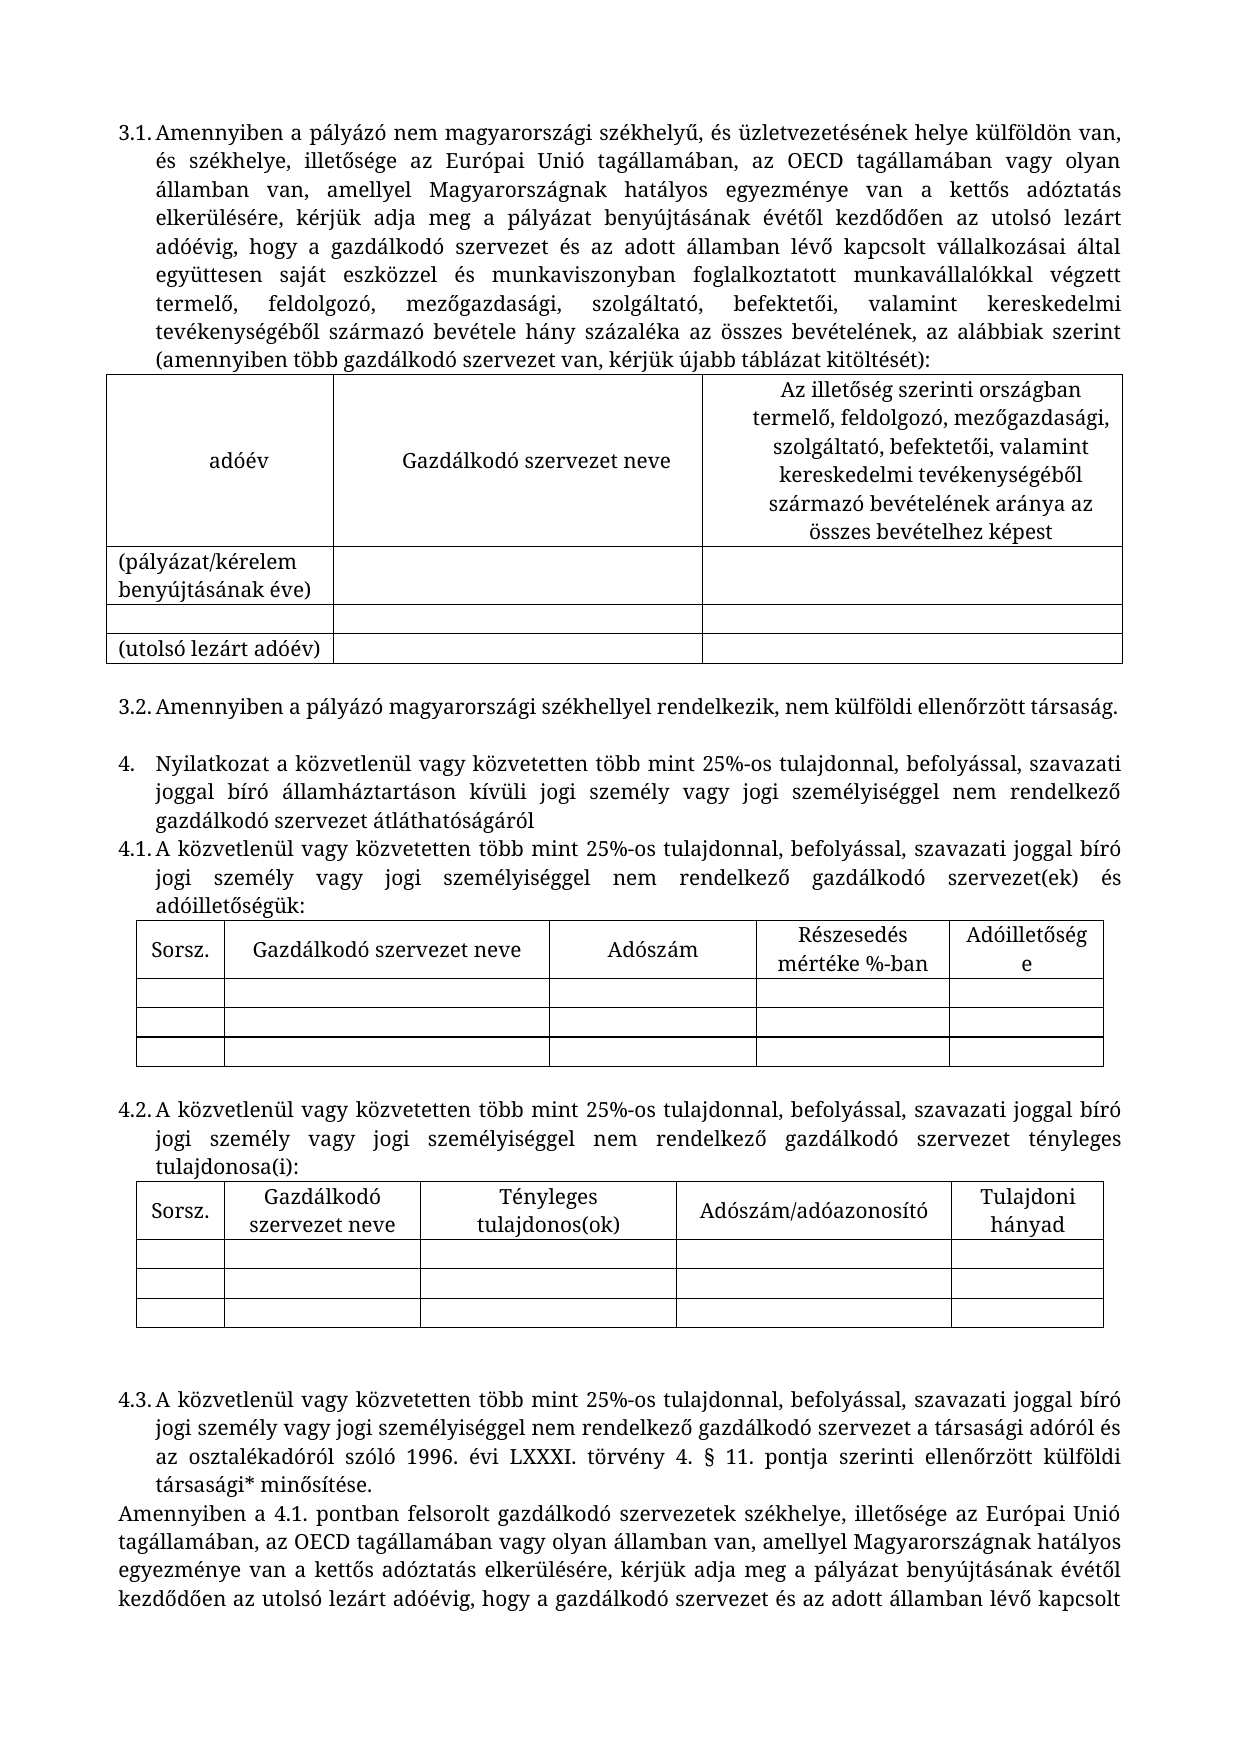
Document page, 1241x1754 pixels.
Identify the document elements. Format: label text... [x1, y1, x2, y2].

table_cell [677, 1299, 951, 1327]
table_cell [137, 979, 224, 1007]
table_cell [757, 1008, 949, 1036]
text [118, 1499, 1122, 1612]
table_cell [950, 1038, 1103, 1066]
list Nyilatkozat a közvetlenül vagy közvetetten több mint 25%-os tulajdonnal, befolyással, szavazati joggal bíró államháztartáson kívüli jogi személy vagy jogi személyiséggel nem rendelkező gazdálkodó szervezet átláthatóságáról [118, 749, 1122, 834]
table_cell [225, 1240, 420, 1268]
table_header Gazdálkodó szervezet neve [334, 375, 702, 546]
table_cell [757, 979, 949, 1007]
table_header Tényleges tulajdonos(ok) [421, 1182, 676, 1239]
table_cell (utolsó lezárt adóév) [107, 634, 333, 663]
table_header adóév [107, 375, 333, 546]
table_cell [137, 1240, 224, 1268]
table_cell (pályázat/kérelem benyújtásának éve) [107, 547, 333, 604]
list A közvetlenül vagy közvetetten több mint 25%-os tulajdonnal, befolyással, szavazati joggal bíró jogi személy vagy jogi személyiséggel nem rendelkező gazdálkodó szervezet a társasági adóról és az osztalékadóról szóló 1996. évi LXXXI. törvény 4. § 11. pontja szerinti ellenőrzött külföldi társasági* minősítése. [118, 1385, 1122, 1499]
table_cell [703, 634, 1122, 663]
table_header Gazdálkodó szervezet neve [225, 921, 549, 977]
table_cell [137, 1038, 224, 1066]
table_cell [334, 634, 702, 663]
table_header Az illetőség szerinti országban termelő, feldolgozó, mezőgazdasági, szolgáltató, befektetői, valamint kereskedelmi tevékenységéből származó bevételének aránya az összes bevételhez képest [703, 375, 1122, 546]
table_cell [950, 1008, 1103, 1036]
table_cell [703, 547, 1122, 604]
table_cell [334, 605, 702, 633]
table_cell [550, 979, 756, 1007]
table_cell [757, 1038, 949, 1066]
table_header Gazdálkodó szervezet neve [225, 1182, 420, 1239]
table_cell [137, 1299, 224, 1327]
table_cell [225, 1008, 549, 1036]
table_cell [550, 1038, 756, 1066]
table_header Adószám [550, 921, 756, 977]
table_cell [225, 1299, 420, 1327]
table_header Adószám/adóazonosító [677, 1182, 951, 1239]
table_cell [225, 979, 549, 1007]
table_cell [107, 605, 333, 633]
table_cell [421, 1240, 676, 1268]
table_cell [421, 1299, 676, 1327]
table_cell [550, 1008, 756, 1036]
table_cell [137, 1269, 224, 1298]
table_cell [952, 1269, 1103, 1298]
list A közvetlenül vagy közvetetten több mint 25%-os tulajdonnal, befolyással, szavazati joggal bíró jogi személy vagy jogi személyiséggel nem rendelkező gazdálkodó szervezet(ek) és adóilletőségük: [118, 834, 1122, 919]
list A közvetlenül vagy közvetetten több mint 25%-os tulajdonnal, befolyással, szavazati joggal bíró jogi személy vagy jogi személyiséggel nem rendelkező gazdálkodó szervezet tényleges tulajdonosa(i): [118, 1095, 1122, 1181]
table_header Részesedés mértéke %-ban [757, 921, 949, 977]
table_cell [225, 1038, 549, 1066]
table_cell [137, 1008, 224, 1036]
table_cell [677, 1240, 951, 1268]
table_cell [950, 979, 1103, 1007]
table_header Sorsz. [137, 1182, 224, 1239]
table_header Tulajdoni hányad [952, 1182, 1103, 1239]
table_cell [421, 1269, 676, 1298]
table_cell [334, 547, 702, 604]
table_header Adóilletősége [950, 921, 1103, 977]
list Amennyiben a pályázó nem magyarországi székhelyű, és üzletvezetésének helye külföldön van, és székhelye, illetősége az Európai Unió tagállamában, az OECD tagállamában vagy olyan államban van, amellyel Magyarországnak hatályos egyezménye van a kettős adóztatás elkerülésére, kérjük adja meg a pályázat benyújtásának évétől kezdődően az utolsó lezárt adóévig, hogy a gazdálkodó szervezet és az adott államban lévő kapcsolt vállalkozásai által együttesen saját eszközzel és munkaviszonyban foglalkoztatott munkavállalókkal végzett termelő, feldolgozó, mezőgazdasági, szolgáltató, befektetői, valamint kereskedelmi tevékenységéből származó bevétele hány százaléka az összes bevételének, az alábbiak szerint (amennyiben több gazdálkodó szervezet van, kérjük újabb táblázat kitöltését): [118, 118, 1122, 374]
table_cell [952, 1299, 1103, 1327]
table_cell [952, 1240, 1103, 1268]
table_cell [677, 1269, 951, 1298]
table_cell [703, 605, 1122, 633]
list Amennyiben a pályázó magyarországi székhellyel rendelkezik, nem külföldi ellenőrzött társaság. [118, 692, 1122, 721]
table_header Sorsz. [137, 921, 224, 977]
table_cell [225, 1269, 420, 1298]
